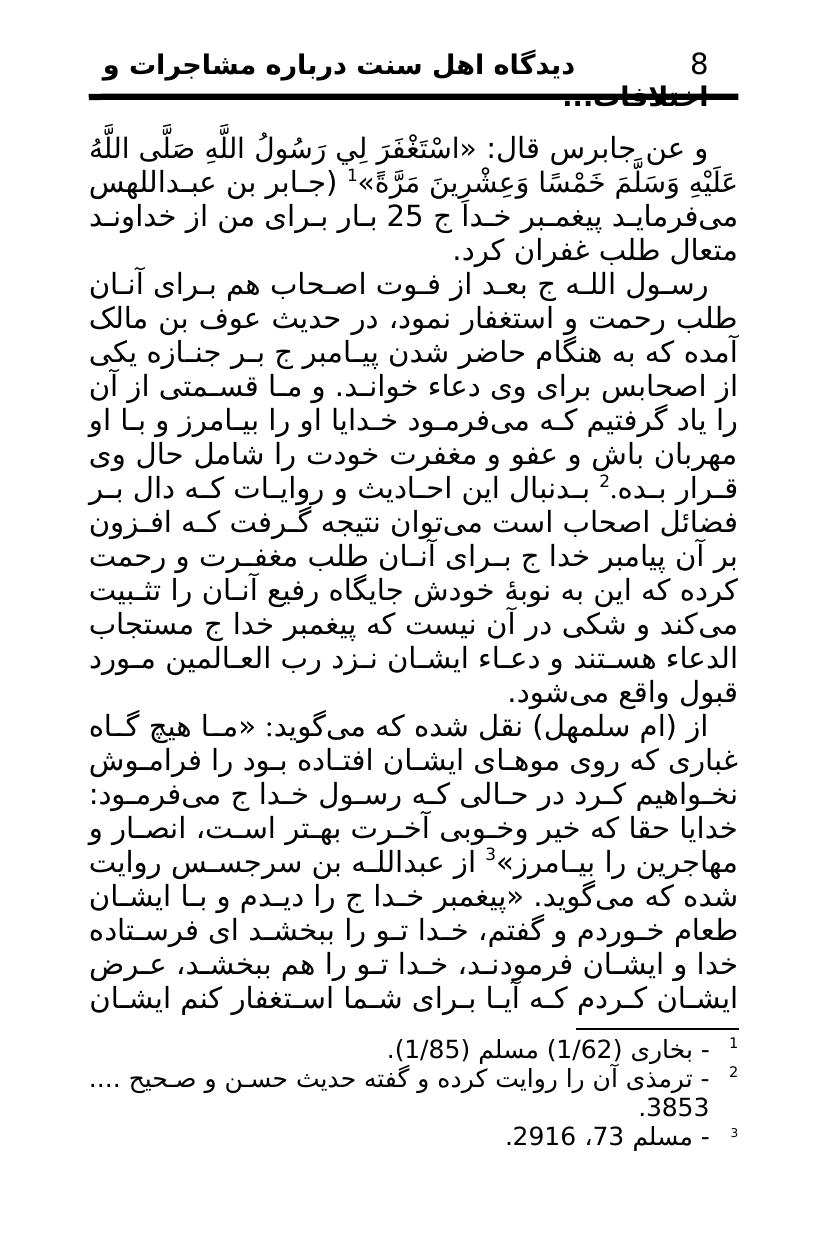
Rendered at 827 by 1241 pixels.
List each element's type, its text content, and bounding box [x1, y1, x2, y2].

text رسول الله ج بعد از فوت اصحاب هم برای آنان طلب رحمت و استغفار نمود، در حدیث عوف بن مالک آمده که به هنگام حاضر شدن پیامبر ج بر جنازه یکی از اصحابس برای وی دعاء خواند. و ما قسمتی از آن را یاد گرفتیم که می‌فرمود خدایا او را بیامرز و با او مهربان باش و عفو و مغفرت خودت را شامل حال وی قرار بده. بدنبال این احادیث و روایات که دال بر فضائل اصحاب است می‌توان نتیجه گرفت که افزون بر آن پیامبر خدا ج برای آنان طلب مغفرت و رحمت کرده که این به نوبۀ خودش جایگاه رفیع آنان را تثبیت می‌کند و شکی در آن نیست که پیغمبر خدا ج مستجاب الدعاء هستند و دعاء ایشان نزد رب العالمین مورد قبول واقع می‌شود. [89, 267, 738, 709]
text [89, 709, 738, 1015]
text و عن جابرس قال: «اسْتَغْفَرَ لِي رَسُولُ اللَّهِ صَلَّى اللَّهُ عَلَيْهِ وَسَلَّمَ خَمْسًا وَعِشْرِينَ مَرَّةً» (جابر بن عبداللهس می‌فرماید پیغمبر خدا ج 25 بار برای من از خداوند متعال طلب غفران کرد. [89, 132, 738, 267]
